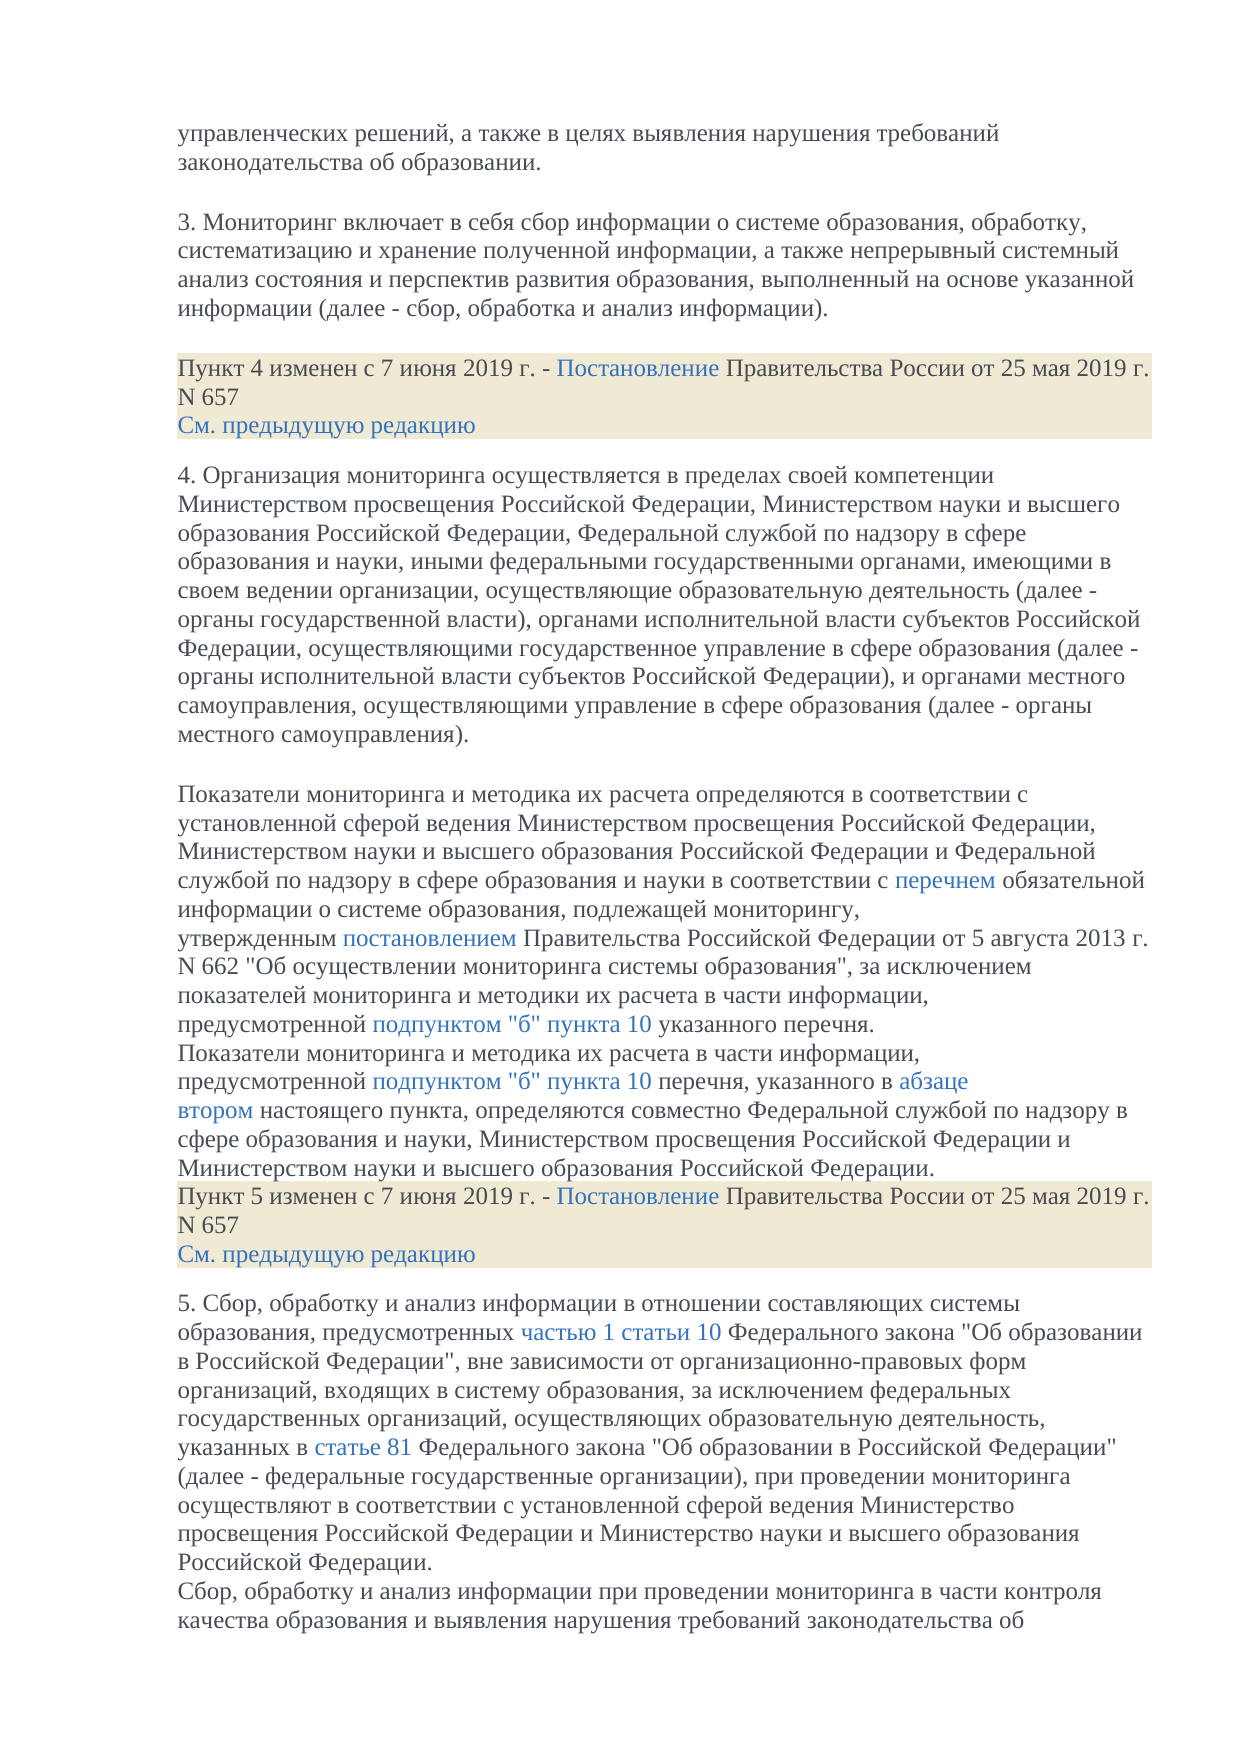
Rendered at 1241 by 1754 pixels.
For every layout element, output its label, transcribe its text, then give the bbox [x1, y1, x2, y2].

text 5. Cбор, обработку и анализ информации в отношении составляющих системы образования, предусмотренных частью 1 статьи 10 Федерального закона "Об образовании в Российской Федерации", вне зависимости от организационно-правовых форм организаций, входящих в систему образования, за исключением федеральных государственных организаций, осуществляющих образовательную деятельность, указанных в статье 81 Федерального закона "Об образовании в Российской Федерации" (далее - федеральные государственные организации), при проведении мониторинга осуществляют в соответствии с установленной сферой ведения Министерство просвещения Российской Федерации и Министерство науки и высшего образования Российской Федерации. [177, 1288, 1152, 1576]
text Пункт 4 изменен с 7 июня 2019 г. - Постановление Правительства России от 25 мая 2019 г. N 657 [177, 353, 1152, 411]
text Пункт 5 изменен с 7 июня 2019 г. - Постановление Правительства России от 25 мая 2019 г. N 657 [177, 1181, 1152, 1239]
text Показатели мониторинга и методика их расчета в части информации, предусмотренной подпунктом "б" пункта 10 перечня, указанного в абзаце втором настоящего пункта, определяются совместно Федеральной службой по надзору в сфере образования и науки, Министерством просвещения Российской Федерации и Министерством науки и высшего образования Российской Федерации. [177, 1038, 1152, 1181]
text См. предыдущую редакцию [177, 1239, 1152, 1268]
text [177, 118, 1152, 176]
text Показатели мониторинга и методика их расчета определяются в соответствии с установленной сферой ведения Министерством просвещения Российской Федерации, Министерством науки и высшего образования Российской Федерации и Федеральной службой по надзору в сфере образования и науки в соответствии с перечнем обязательной информации о системе образования, подлежащей мониторингу, утвержденным постановлением Правительства Российской Федерации от 5 августа 2013 г. N 662 "Об осуществлении мониторинга системы образования", за исключением показателей мониторинга и методики их расчета в части информации, предусмотренной подпунктом "б" пункта 10 указанного перечня. [177, 779, 1152, 1038]
text См. предыдущую редакцию [177, 411, 1152, 439]
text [177, 1576, 1152, 1633]
text 4. Организация мониторинга осуществляется в пределах своей компетенции Министерством просвещения Российской Федерации, Министерством науки и высшего образования Российской Федерации, Федеральной службой по надзору в сфере образования и науки, иными федеральными государственными органами, имеющими в своем ведении организации, осуществляющие образовательную деятельность (далее - органы государственной власти), органами исполнительной власти субъектов Российской Федерации, осуществляющими государственное управление в сфере образования (далее - органы исполнительной власти субъектов Российской Федерации), и органами местного самоуправления, осуществляющими управление в сфере образования (далее - органы местного самоуправления). [177, 460, 1152, 748]
text 3. Мониторинг включает в себя сбор информации о системе образования, обработку, систематизацию и хранение полученной информации, а также непрерывный системный анализ состояния и перспектив развития образования, выполненный на основе указанной информации (далее - сбор, обработка и анализ информации). [177, 207, 1152, 322]
